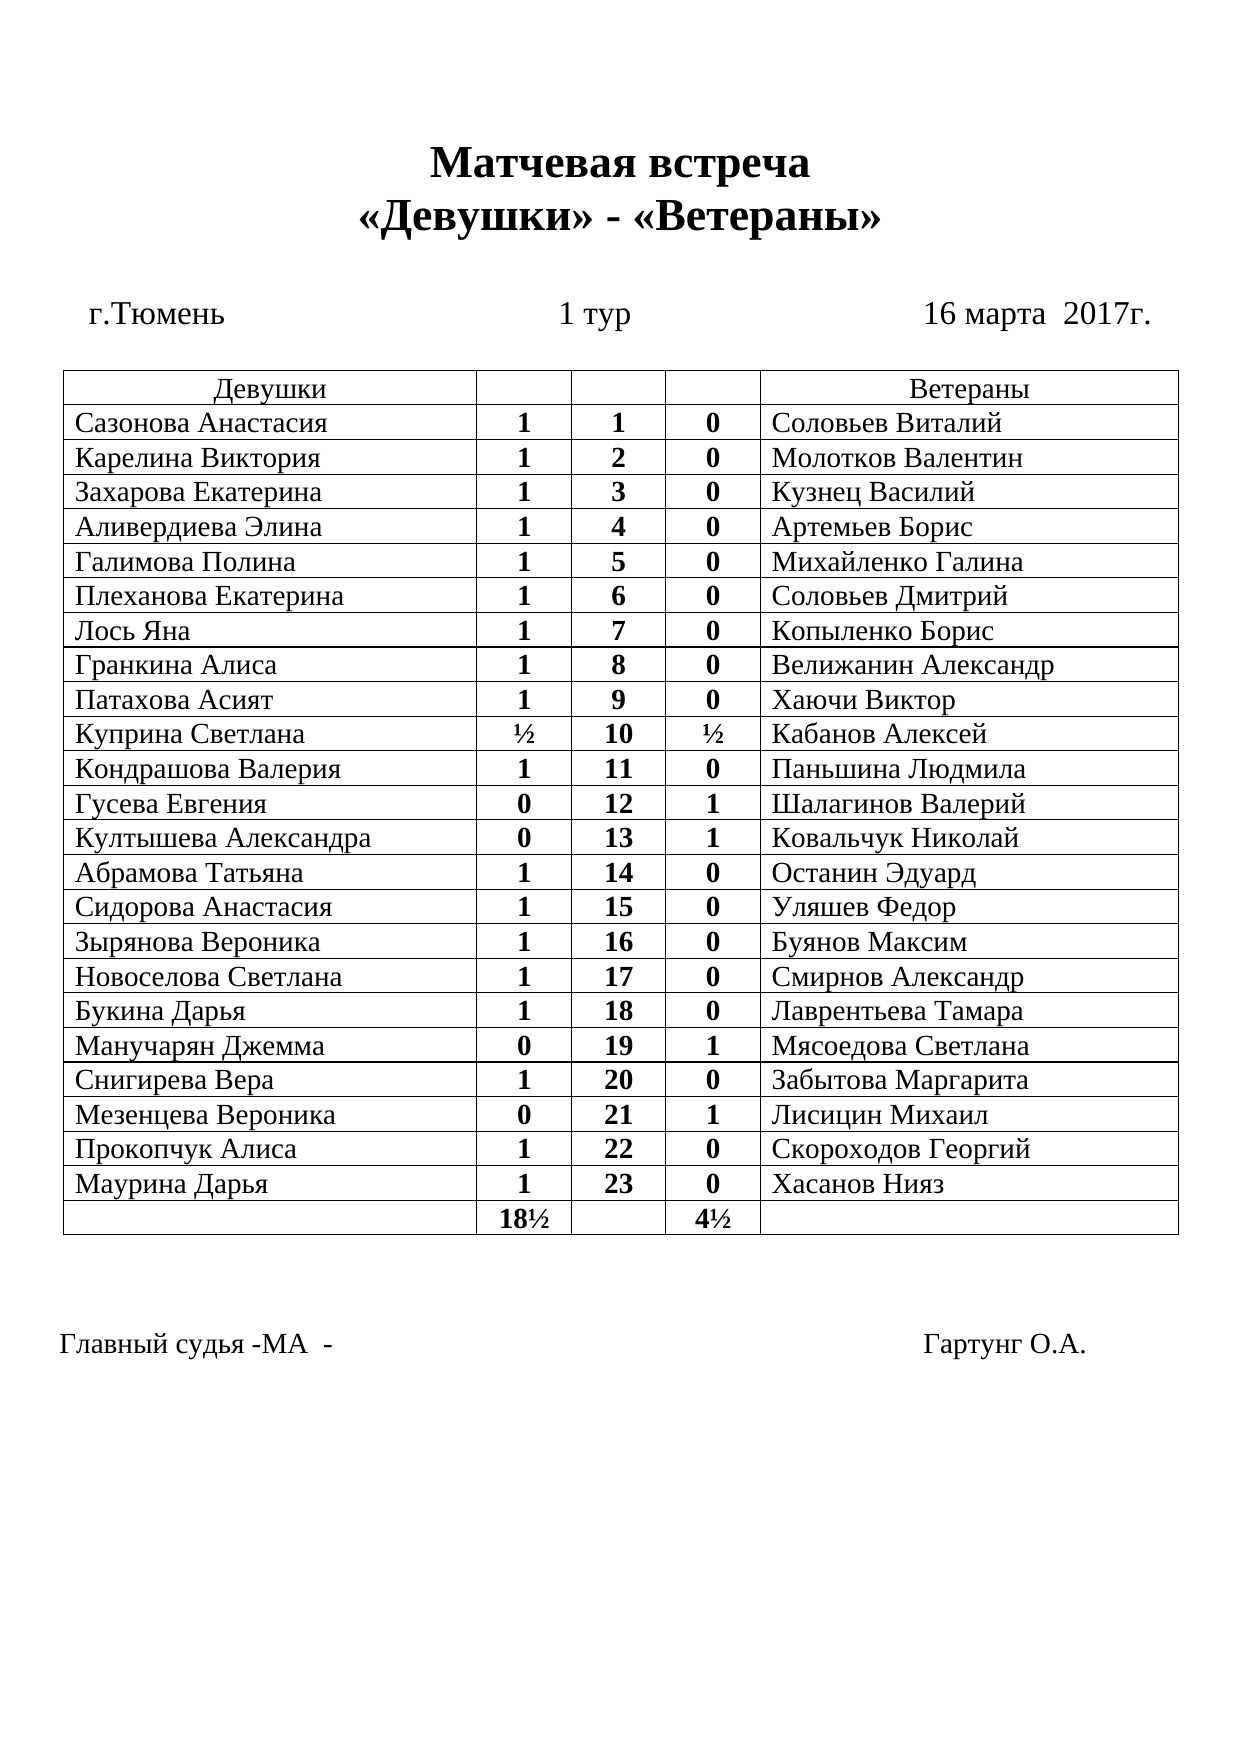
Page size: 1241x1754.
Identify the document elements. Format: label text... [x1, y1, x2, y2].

table_cell Зырянова Вероника [64, 924, 476, 958]
table_cell Хасанов Нияз [761, 1166, 1178, 1200]
table_cell Скороходов Георгий [761, 1132, 1178, 1165]
table_cell Захарова Екатерина [64, 475, 476, 508]
table_cell Уляшев Федор [761, 890, 1178, 923]
table_cell 0 [477, 820, 571, 854]
table_cell Маурина Дарья [64, 1166, 476, 1200]
table_cell 0 [666, 1063, 760, 1096]
table_cell 12 [572, 786, 665, 819]
table_cell Лось Яна [64, 613, 476, 646]
table_cell 18 [572, 993, 665, 1027]
table_cell Михайленко Галина [761, 544, 1178, 577]
table_cell [64, 1201, 476, 1234]
table_header Девушки [64, 371, 476, 404]
table_cell 1 [477, 1166, 571, 1200]
table_cell Гранкина Алиса [64, 648, 476, 681]
text «Девушки» - «Ветераны» [59, 188, 1181, 240]
table_cell 0 [666, 405, 760, 439]
table_cell 0 [666, 613, 760, 646]
table_cell 0 [666, 509, 760, 543]
table_header [477, 371, 571, 404]
table_cell Патахова Асият [64, 682, 476, 716]
table_cell 0 [666, 648, 760, 681]
table_cell 0 [477, 1028, 571, 1061]
table_cell 0 [666, 890, 760, 923]
table_cell 20 [572, 1063, 665, 1096]
table_cell 1 [477, 544, 571, 577]
table_cell Абрамова Татьяна [64, 855, 476, 888]
table_cell Гусева Евгения [64, 786, 476, 819]
table_cell Манучарян Джемма [64, 1028, 476, 1061]
table_cell 9 [572, 682, 665, 716]
table_cell 1 [477, 1063, 571, 1096]
table_cell 0 [666, 1132, 760, 1165]
table_cell Молотков Валентин [761, 440, 1178, 473]
table_cell 13 [572, 820, 665, 854]
table_cell 0 [666, 959, 760, 992]
table_cell 0 [666, 1166, 760, 1200]
table_cell 6 [572, 578, 665, 612]
table_cell ½ [477, 717, 571, 750]
table_cell 8 [572, 648, 665, 681]
table_cell 0 [666, 440, 760, 473]
table_header Ветераны [761, 371, 1178, 404]
table_cell 18½ [477, 1201, 571, 1234]
table_cell 10 [572, 717, 665, 750]
table_cell Мезенцева Вероника [64, 1097, 476, 1131]
table_cell Новоселова Светлана [64, 959, 476, 992]
table_cell 1 [477, 751, 571, 785]
table_cell Ковальчук Николай [761, 820, 1178, 854]
table_cell 1 [477, 959, 571, 992]
table_cell 1 [477, 613, 571, 646]
table_cell 0 [666, 751, 760, 785]
table_cell Аливердиева Элина [64, 509, 476, 543]
table_cell 17 [572, 959, 665, 992]
table_cell 1 [477, 648, 571, 681]
table_cell 1 [477, 993, 571, 1027]
table_cell 1 [477, 1132, 571, 1165]
table_cell 15 [572, 890, 665, 923]
table_cell [572, 1201, 665, 1234]
table_cell 4½ [666, 1201, 760, 1234]
table_cell Лисицин Михаил [761, 1097, 1178, 1131]
table_cell 0 [477, 786, 571, 819]
table_cell 1 [477, 890, 571, 923]
table_cell Галимова Полина [64, 544, 476, 577]
table_cell 0 [477, 1097, 571, 1131]
table_cell Кузнец Василий [761, 475, 1178, 508]
table_cell Букина Дарья [64, 993, 476, 1027]
table_cell Соловьев Дмитрий [761, 578, 1178, 612]
table_cell 23 [572, 1166, 665, 1200]
table_cell 19 [572, 1028, 665, 1061]
table_cell 0 [666, 682, 760, 716]
table_cell Култышева Александра [64, 820, 476, 854]
table_cell 0 [666, 855, 760, 888]
table_cell Забытова Маргарита [761, 1063, 1178, 1096]
table_cell 1 [477, 405, 571, 439]
table_cell 3 [572, 475, 665, 508]
table_cell 7 [572, 613, 665, 646]
table_cell 1 [477, 578, 571, 612]
text Главный судья -МА - Гартунг О.А. [59, 1327, 1181, 1360]
table_cell 5 [572, 544, 665, 577]
table_cell Смирнов Александр [761, 959, 1178, 992]
table_cell Прокопчук Алиса [64, 1132, 476, 1165]
text г.Тюмень 1 тур 16 марта 2017г. [59, 293, 1181, 331]
table_cell Куприна Светлана [64, 717, 476, 750]
table_cell 1 [666, 820, 760, 854]
table_cell 22 [572, 1132, 665, 1165]
table_header [666, 371, 760, 404]
table_cell Плеханова Екатерина [64, 578, 476, 612]
text Матчевая встреча [59, 135, 1181, 188]
table_cell Шалагинов Валерий [761, 786, 1178, 819]
table_cell 1 [477, 855, 571, 888]
table_cell Артемьев Борис [761, 509, 1178, 543]
table_cell Мясоедова Светлана [761, 1028, 1178, 1061]
table_cell Кондрашова Валерия [64, 751, 476, 785]
table_cell 1 [477, 509, 571, 543]
table_cell 1 [572, 405, 665, 439]
table_cell Велижанин Александр [761, 648, 1178, 681]
table_cell Сидорова Анастасия [64, 890, 476, 923]
table_cell 1 [666, 1028, 760, 1061]
table_cell Снигирева Вера [64, 1063, 476, 1096]
table_cell 0 [666, 993, 760, 1027]
table_cell Паньшина Людмила [761, 751, 1178, 785]
table_cell 0 [666, 544, 760, 577]
table_cell Лаврентьева Тамара [761, 993, 1178, 1027]
table_cell 11 [572, 751, 665, 785]
table_cell 4 [572, 509, 665, 543]
table_cell 0 [666, 578, 760, 612]
table_cell Сазонова Анастасия [64, 405, 476, 439]
table_cell 16 [572, 924, 665, 958]
table_cell Копыленко Борис [761, 613, 1178, 646]
table_cell 21 [572, 1097, 665, 1131]
table_cell Буянов Максим [761, 924, 1178, 958]
table_cell 1 [477, 475, 571, 508]
table_cell 1 [477, 440, 571, 473]
table_cell Кабанов Алексей [761, 717, 1178, 750]
table_header [572, 371, 665, 404]
table_cell 0 [666, 924, 760, 958]
table_cell 1 [477, 924, 571, 958]
table_cell 1 [477, 682, 571, 716]
table_cell 2 [572, 440, 665, 473]
table_cell 0 [666, 475, 760, 508]
table_cell [761, 1201, 1178, 1234]
table_cell Карелина Виктория [64, 440, 476, 473]
table_cell ½ [666, 717, 760, 750]
table_cell 1 [666, 1097, 760, 1131]
table_cell Соловьев Виталий [761, 405, 1178, 439]
table_cell 14 [572, 855, 665, 888]
table_cell 1 [666, 786, 760, 819]
table_cell Останин Эдуард [761, 855, 1178, 888]
table_cell Хаючи Виктор [761, 682, 1178, 716]
